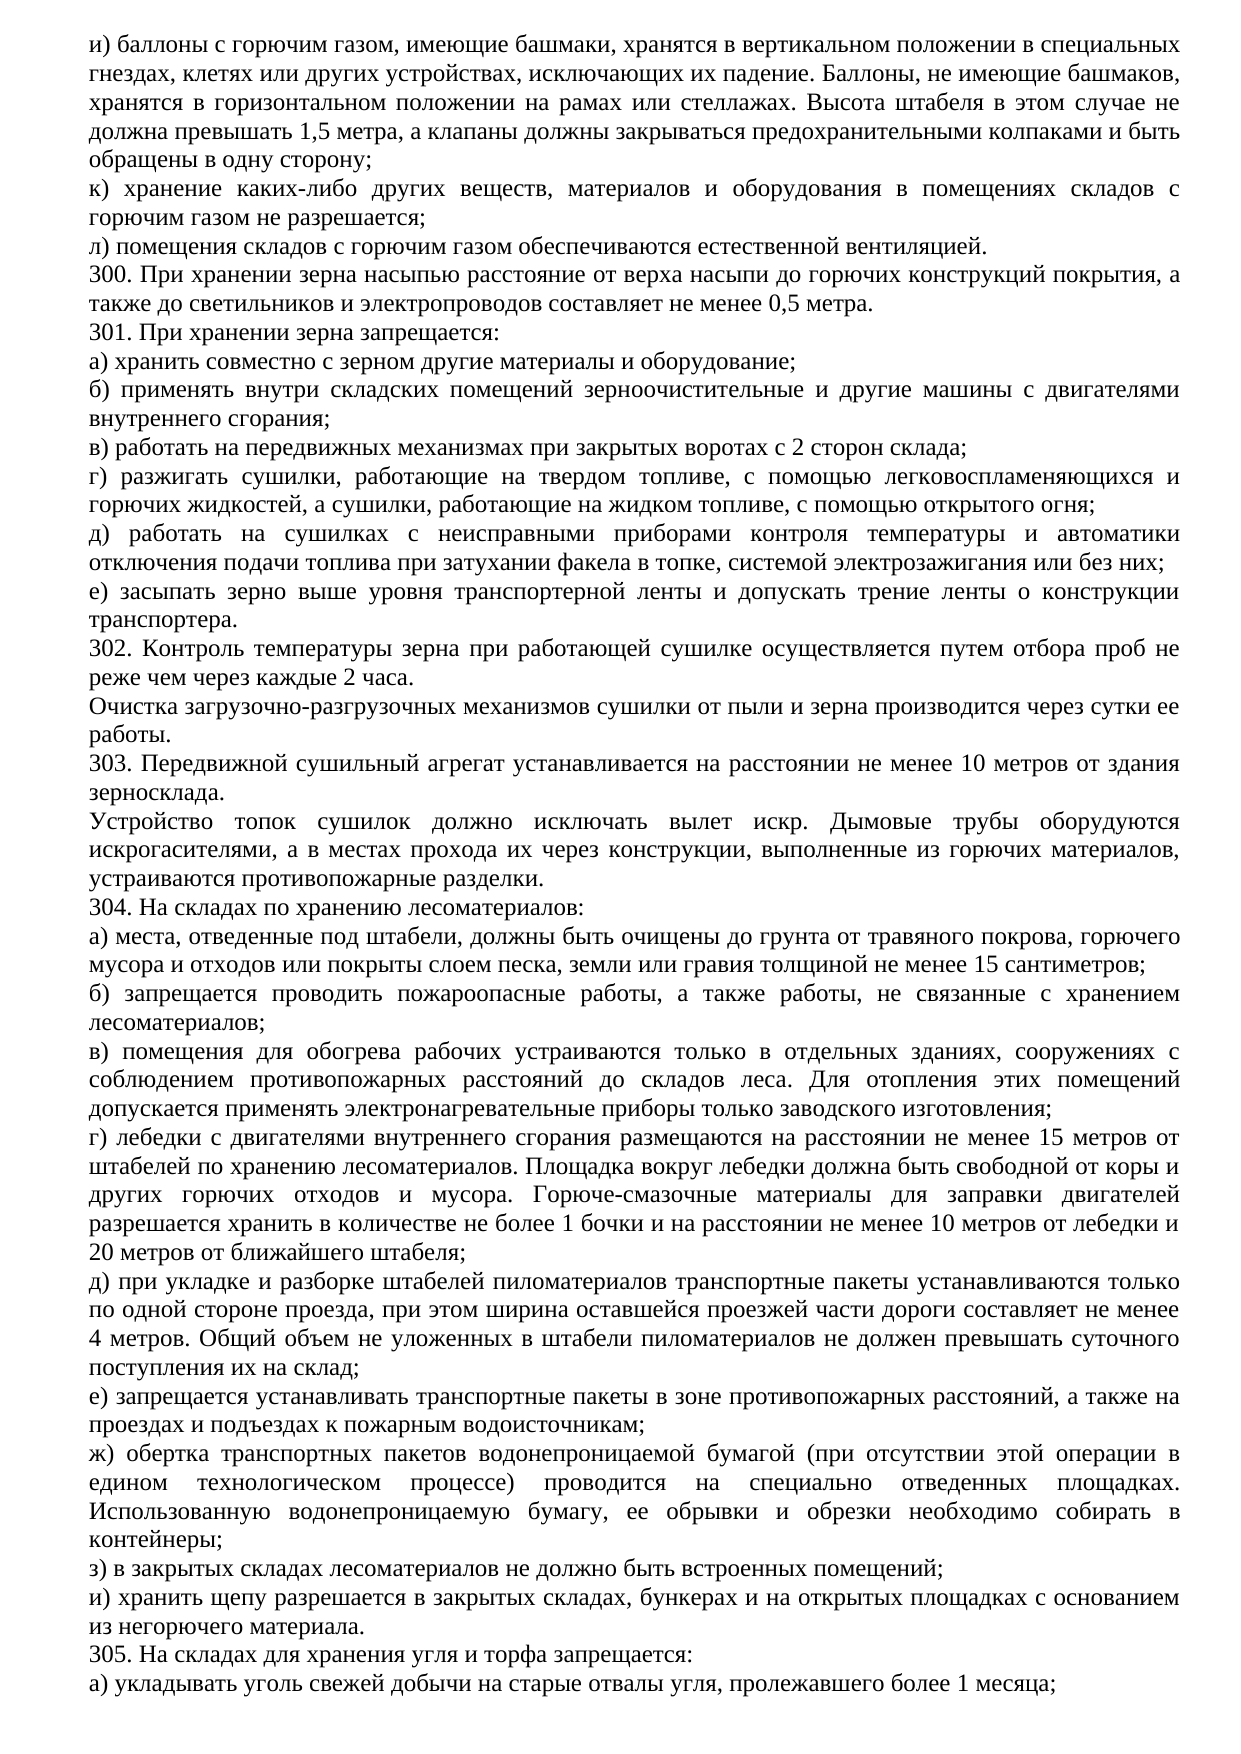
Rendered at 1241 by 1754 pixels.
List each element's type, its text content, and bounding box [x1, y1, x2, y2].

text Очистка загрузочно-разгрузочных механизмов сушилки от пыли и зерна производится через сутки ее работы. [89, 691, 1181, 748]
text д) при укладке и разборке штабелей пиломатериалов транспортные пакеты устанавливаются только по одной стороне проезда, при этом ширина оставшейся проезжей части дороги составляет не менее 4 метров. Общий объем не уложенных в штабели пиломатериалов не должен превышать суточного поступления их на склад; [89, 1266, 1181, 1381]
text к) хранение каких-либо других веществ, материалов и оборудования в помещениях складов с горючим газом не разрешается; [89, 173, 1181, 231]
text г) лебедки с двигателями внутреннего сгорания размещаются на расстоянии не менее 15 метров от штабелей по хранению лесоматериалов. Площадка вокруг лебедки должна быть свободной от коры и других горючих отходов и мусора. Горюче-смазочные материалы для заправки двигателей разрешается хранить в количестве не более 1 бочки и на расстоянии не менее 10 метров от лебедки и 20 метров от ближайшего штабеля; [89, 1122, 1181, 1266]
text и) хранить щепу разрешается в закрытых складах, бункерах и на открытых площадках с основанием из негорючего материала. [89, 1582, 1181, 1639]
text з) в закрытых складах лесоматериалов не должно быть встроенных помещений; [89, 1553, 1181, 1582]
text Устройство топок сушилок должно исключать вылет искр. Дымовые трубы оборудуются искрогасителями, а в местах прохода их через конструкции, выполненные из горючих материалов, устраиваются противопожарные разделки. [89, 806, 1181, 892]
text 302. Контроль температуры зерна при работающей сушилке осуществляется путем отбора проб не реже чем через каждые 2 часа. [89, 633, 1181, 691]
text б) запрещается проводить пожароопасные работы, а также работы, не связанные с хранением лесоматериалов; [89, 978, 1181, 1036]
text д) работать на сушилках с неисправными приборами контроля температуры и автоматики отключения подачи топлива при затухании факела в топке, системой электрозажигания или без них; [89, 518, 1181, 576]
text 303. Передвижной сушильный агрегат устанавливается на расстоянии не менее 10 метров от здания зерносклада. [89, 748, 1181, 806]
text 304. На складах по хранению лесоматериалов: [89, 892, 1181, 921]
text 305. На складах для хранения угля и торфа запрещается: [89, 1639, 1181, 1668]
text е) засыпать зерно выше уровня транспортерной ленты и допускать трение ленты о конструкции транспортера. [89, 576, 1181, 633]
text в) помещения для обогрева рабочих устраиваются только в отдельных зданиях, сооружениях с соблюдением противопожарных расстояний до складов леса. Для отопления этих помещений допускается применять электронагревательные приборы только заводского изготовления; [89, 1036, 1181, 1122]
text 301. При хранении зерна запрещается: [89, 317, 1181, 346]
text г) разжигать сушилки, работающие на твердом топливе, с помощью легковоспламеняющихся и горючих жидкостей, а сушилки, работающие на жидком топливе, с помощью открытого огня; [89, 461, 1181, 518]
text и) баллоны с горючим газом, имеющие башмаки, хранятся в вертикальном положении в специальных гнездах, клетях или других устройствах, исключающих их падение. Баллоны, не имеющие башмаков, хранятся в горизонтальном положении на рамах или стеллажах. Высота штабеля в этом случае не должна превышать 1,5 метра, а клапаны должны закрываться предохранительными колпаками и быть обращены в одну сторону; [89, 29, 1181, 173]
text 300. При хранении зерна насыпью расстояние от верха насыпи до горючих конструкций покрытия, а также до светильников и электропроводов составляет не менее 0,5 метра. [89, 259, 1181, 317]
text в) работать на передвижных механизмах при закрытых воротах с 2 сторон склада; [89, 432, 1181, 461]
text ж) обертка транспортных пакетов водонепроницаемой бумагой (при отсутствии этой операции в едином технологическом процессе) проводится на специально отведенных площадках. Использованную водонепроницаемую бумагу, ее обрывки и обрезки необходимо собирать в контейнеры; [89, 1438, 1181, 1553]
text а) укладывать уголь свежей добычи на старые отвалы угля, пролежавшего более 1 месяца; [89, 1668, 1181, 1697]
text а) хранить совместно с зерном другие материалы и оборудование; [89, 346, 1181, 374]
text а) места, отведенные под штабели, должны быть очищены до грунта от травяного покрова, горючего мусора и отходов или покрыты слоем песка, земли или гравия толщиной не менее 15 сантиметров; [89, 921, 1181, 978]
text л) помещения складов с горючим газом обеспечиваются естественной вентиляцией. [89, 231, 1181, 259]
text е) запрещается устанавливать транспортные пакеты в зоне противопожарных расстояний, а также на проездах и подъездах к пожарным водоисточникам; [89, 1381, 1181, 1438]
text б) применять внутри складских помещений зерноочистительные и другие машины с двигателями внутреннего сгорания; [89, 374, 1181, 432]
